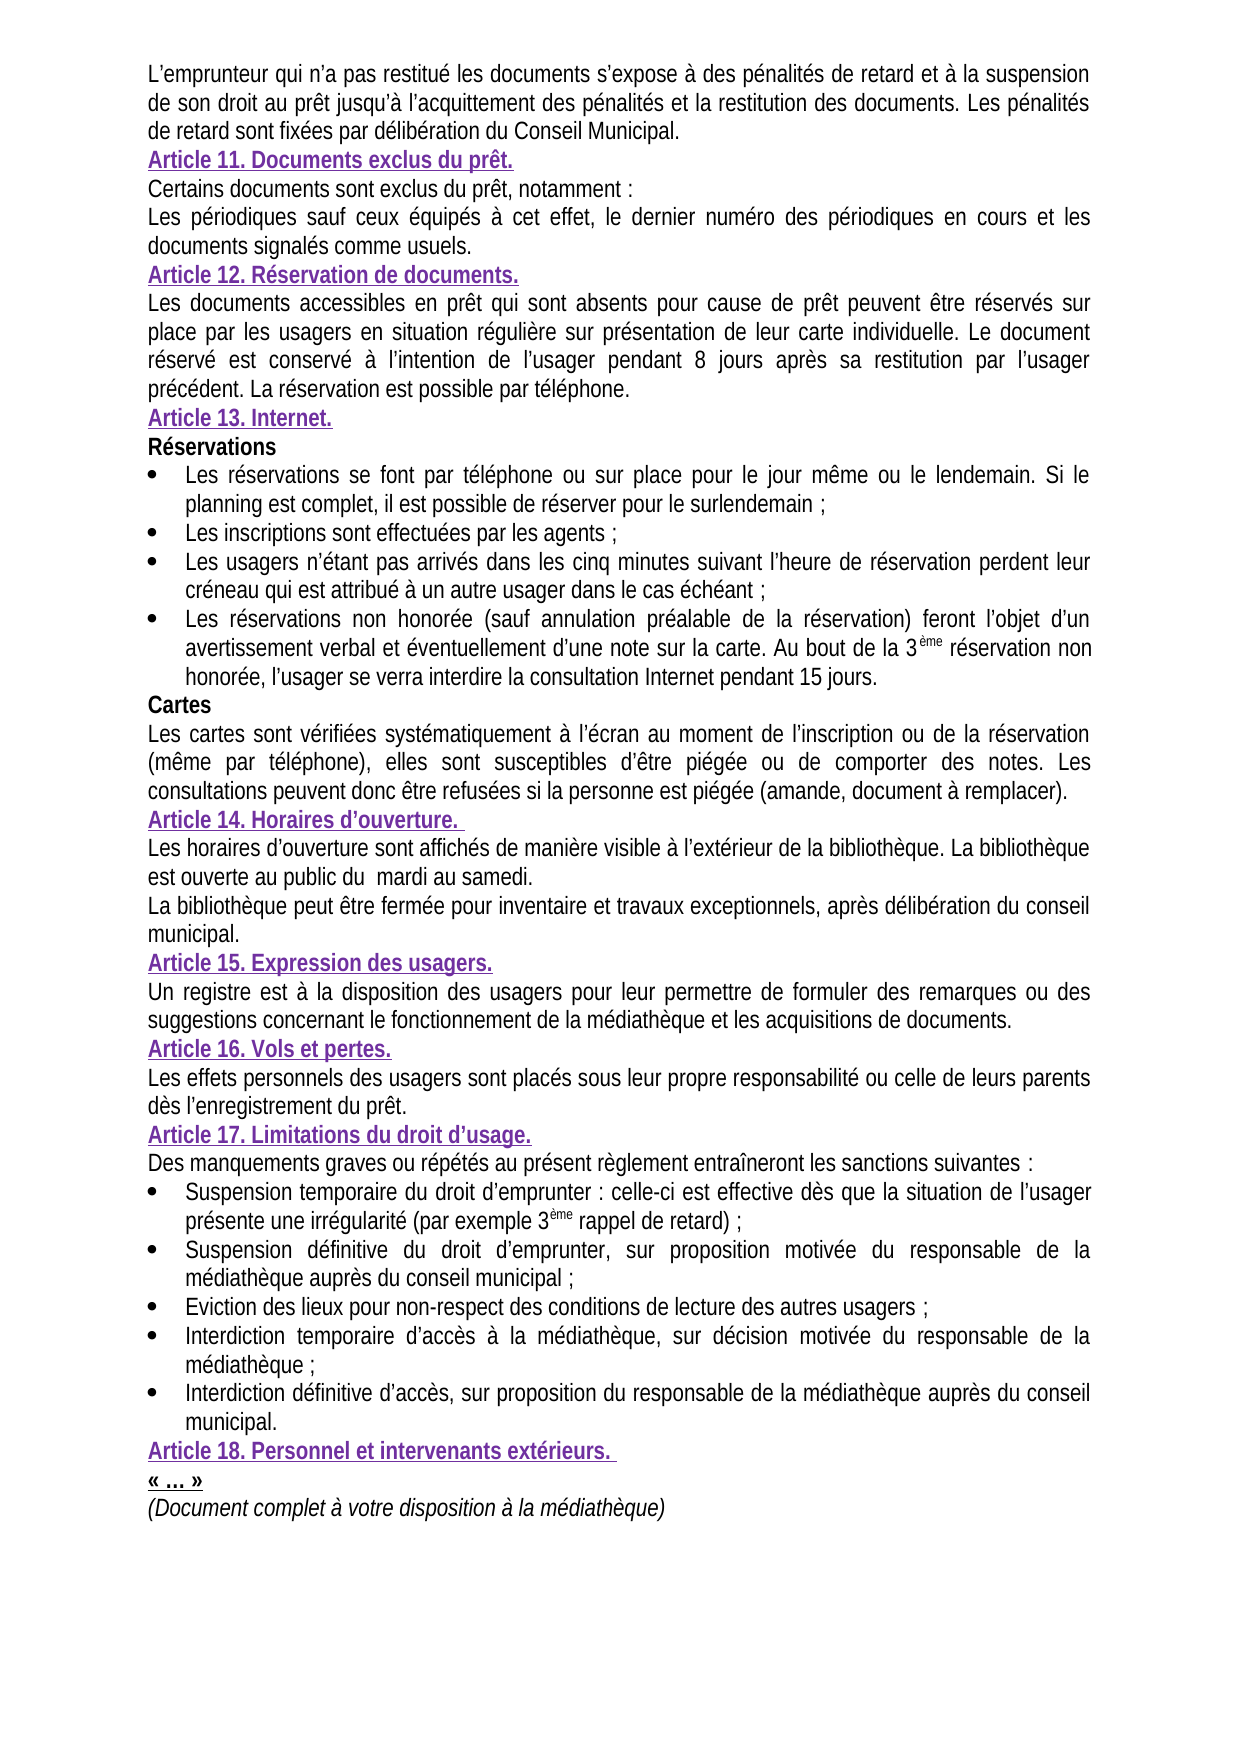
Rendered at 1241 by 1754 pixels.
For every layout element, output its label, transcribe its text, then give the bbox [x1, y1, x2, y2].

list Les réservations non honorée (sauf annulation préalable de la réservation) feront l’objet d’un avertissement verbal et éventuellement d’une note sur la carte. Au bout de la 3ème réservation non honorée, l’usager se verra interdire la consultation Internet pendant 15 jours. [148, 604, 1093, 690]
list Interdiction temporaire d’accès à la médiathèque, sur décision motivée du responsable de la médiathèque ; [148, 1321, 1093, 1378]
list Suspension définitive du droit d’emprunter, sur proposition motivée du responsable de la médiathèque auprès du conseil municipal ; [148, 1234, 1093, 1292]
text La bibliothèque peut être fermée pour inventaire et travaux exceptionnels, après délibération du conseil municipal. [148, 891, 1093, 948]
text Article 17. Limitations du droit d’usage. [148, 1120, 1093, 1148]
text Les horaires d’ouverture sont affichés de manière visible à l’extérieur de la bibliothèque. La bibliothèque est ouverte au public du mardi au samedi. [148, 833, 1093, 891]
text Article 13. Internet. [148, 403, 1093, 431]
text Les cartes sont vérifiées systématiquement à l’écran au moment de l’inscription ou de la réservation (même par téléphone), elles sont susceptibles d’être piégée ou de comporter des notes. Les consultations peuvent donc être refusées si la personne est piégée (amande, document à remplacer). [148, 719, 1093, 805]
list Les réservations se font par téléphone ou sur place pour le jour même ou le lendemain. Si le planning est complet, il est possible de réserver pour le surlendemain ; [148, 460, 1093, 518]
text Les documents accessibles en prêt qui sont absents pour cause de prêt peuvent être réservés sur place par les usagers en situation régulière sur présentation de leur carte individuelle. Le document réservé est conservé à l’intention de l’usager pendant 8 jours après sa restitution par l’usager précédent. La réservation est possible par téléphone. [148, 288, 1093, 403]
text Article 18. Personnel et intervenants extérieurs. [148, 1436, 1093, 1464]
text Certains documents sont exclus du prêt, notamment : [148, 174, 1093, 202]
text Les périodiques sauf ceux équipés à cet effet, le dernier numéro des périodiques en cours et les documents signalés comme usuels. [148, 202, 1093, 259]
text Article 14. Horaires d’ouverture. [148, 805, 1093, 833]
list Les usagers n’étant pas arrivés dans les cinq minutes suivant l’heure de réservation perdent leur créneau qui est attribué à un autre usager dans le cas échéant ; [148, 546, 1093, 604]
text Les effets personnels des usagers sont placés sous leur propre responsabilité ou celle de leurs parents dès l’enregistrement du prêt. [148, 1062, 1093, 1120]
text Article 12. Réservation de documents. [148, 259, 1093, 288]
list Suspension temporaire du droit d’emprunter : celle-ci est effective dès que la situation de l’usager présente une irrégularité (par exemple 3ème rappel de retard) ; [148, 1177, 1093, 1234]
list Les inscriptions sont effectuées par les agents ; [148, 518, 1093, 546]
list Eviction des lieux pour non-respect des conditions de lecture des autres usagers ; [148, 1292, 1093, 1321]
subtitle Cartes [148, 690, 1093, 719]
list Interdiction définitive d’accès, sur proposition du responsable de la médiathèque auprès du conseil municipal. [148, 1378, 1093, 1436]
text « … » [148, 1464, 1093, 1493]
text Article 11. Documents exclus du prêt. [148, 145, 1093, 174]
text (Document complet à votre disposition à la médiathèque) [148, 1493, 1093, 1522]
text L’emprunteur qui n’a pas restitué les documents s’expose à des pénalités de retard et à la suspension de son droit au prêt jusqu’à l’acquittement des pénalités et la restitution des documents. Les pénalités de retard sont fixées par délibération du Conseil Municipal. [148, 59, 1093, 145]
text Article 16. Vols et pertes. [148, 1034, 1093, 1062]
text Un registre est à la disposition des usagers pour leur permettre de formuler des remarques ou des suggestions concernant le fonctionnement de la médiathèque et les acquisitions de documents. [148, 977, 1093, 1034]
text Réservations [148, 431, 1093, 460]
text Des manquements graves ou répétés au présent règlement entraîneront les sanctions suivantes : [148, 1148, 1093, 1177]
text Article 15. Expression des usagers. [148, 948, 1093, 977]
